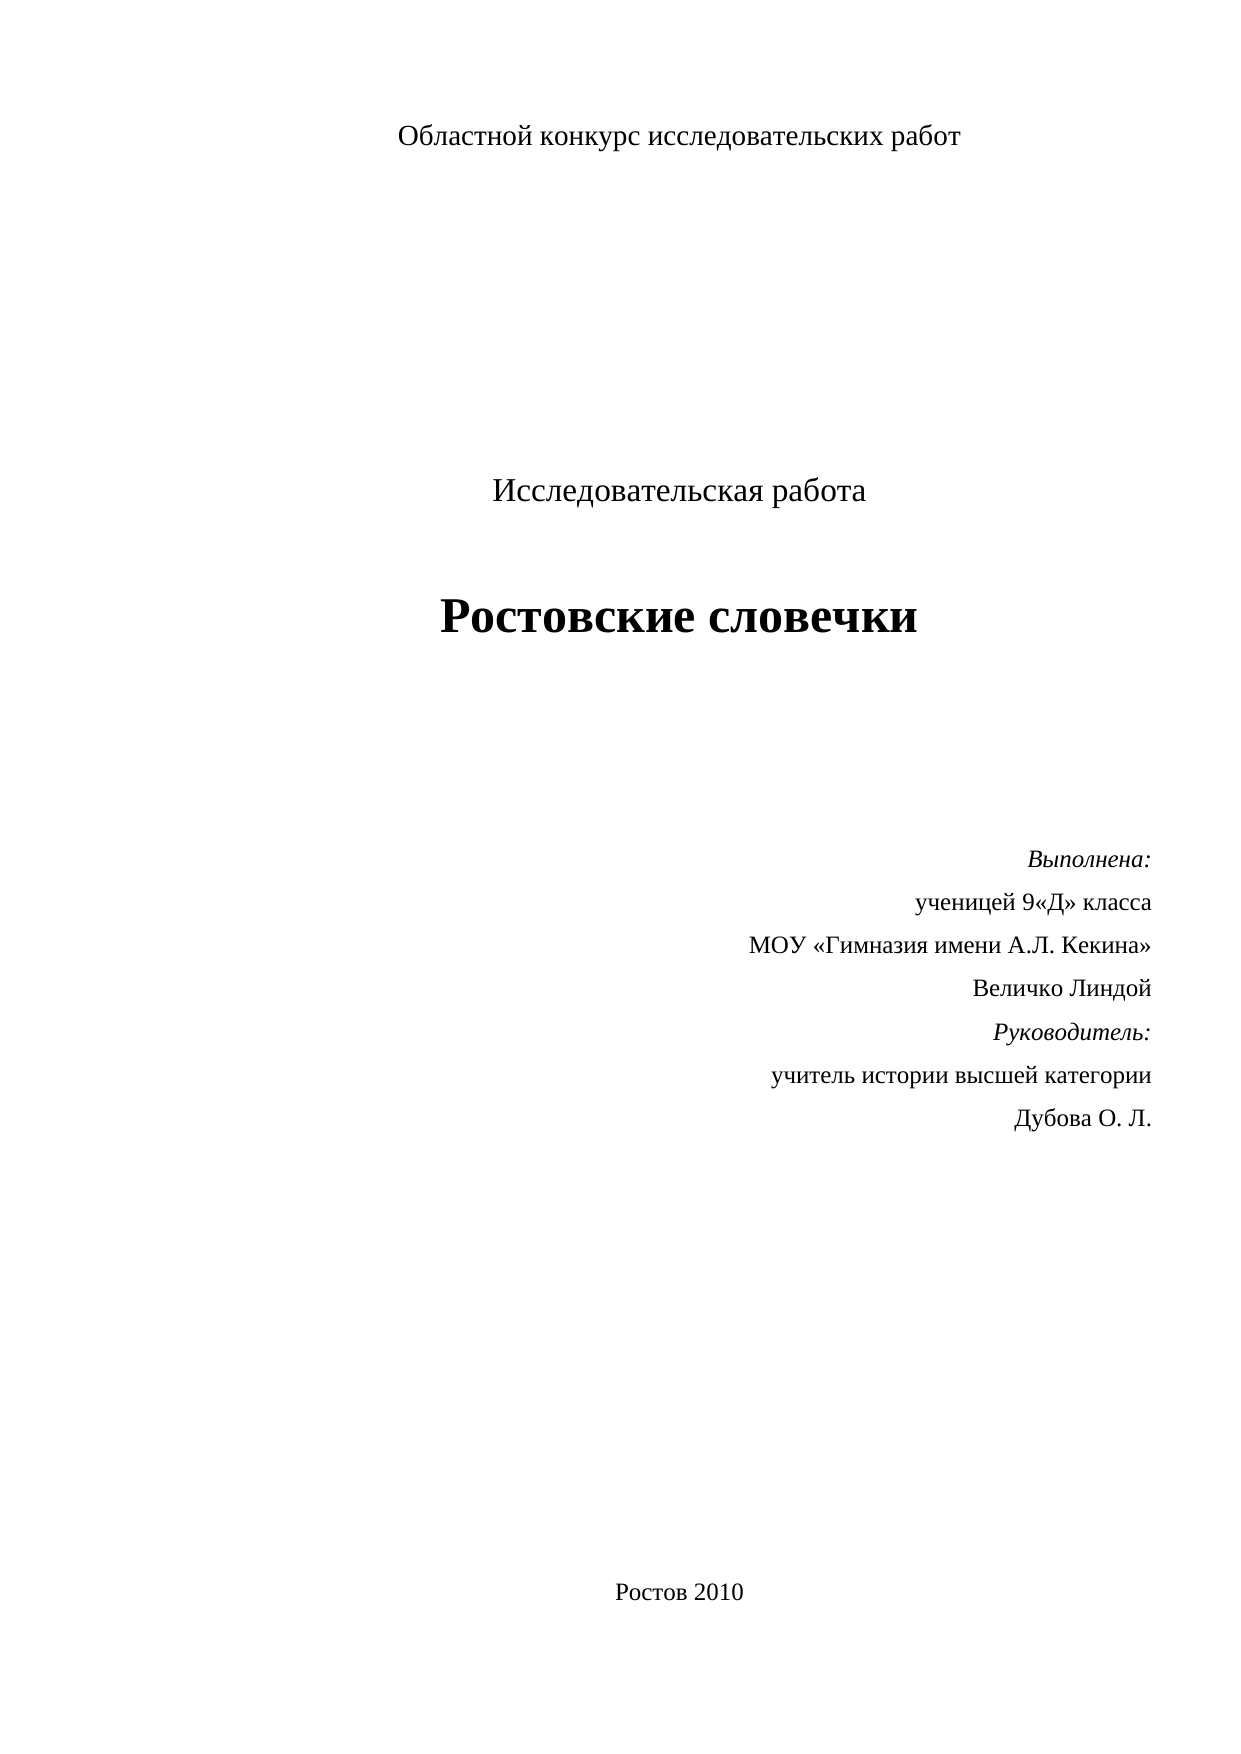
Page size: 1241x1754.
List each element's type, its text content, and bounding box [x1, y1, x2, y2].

text учитель истории высшей категории [162, 1060, 1152, 1088]
text ученицей 9«Д» класса [162, 887, 1152, 916]
text Руководитель: [162, 1017, 1152, 1045]
text МОУ «Гимназия имени А.Л. Кекина» [162, 930, 1152, 959]
text Выполнена: [162, 844, 1152, 873]
text Дубова О. Л. [162, 1103, 1152, 1132]
text Ростов 2010 [162, 1577, 1152, 1606]
text Ростовские словечки [162, 585, 1152, 643]
text Величко Линдой [162, 973, 1152, 1002]
text Исследовательская работа [162, 470, 1152, 509]
text Областной конкурс исследовательских работ [162, 118, 1152, 152]
